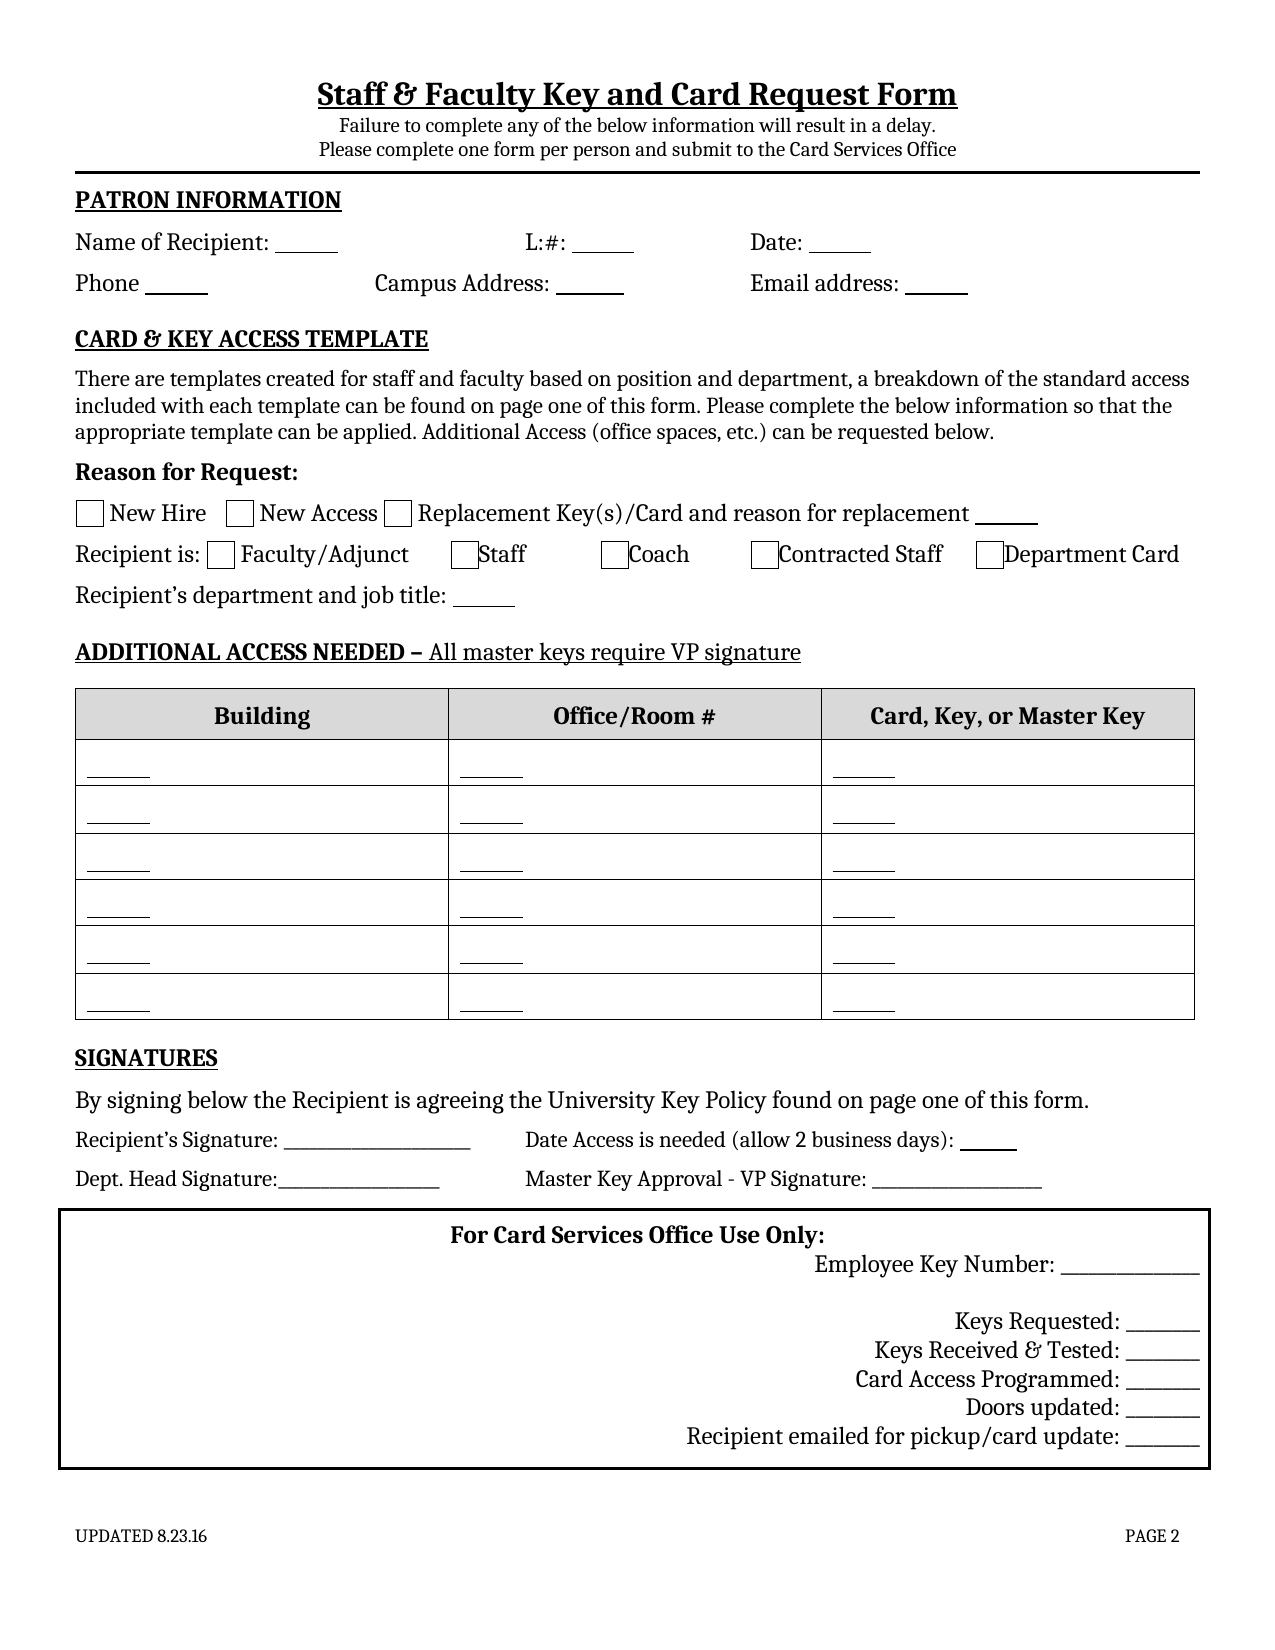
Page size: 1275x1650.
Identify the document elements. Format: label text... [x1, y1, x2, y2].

text Card Access Programmed: ________ [75, 1364, 1200, 1393]
table_cell [76, 786, 448, 833]
text SIGNATURES [75, 1044, 1200, 1073]
text Recipient is: Faculty/Adjunct Staff Coach Contracted Staff Department Card [75, 540, 1200, 569]
text Phone Campus Address: Email address: [75, 269, 1200, 297]
text Keys Requested: ________ [75, 1307, 1200, 1336]
text Keys Received & Tested: ________ [75, 1336, 1200, 1364]
table_cell [822, 926, 1194, 973]
table_cell [76, 740, 448, 785]
text By signing below the Recipient is agreeing the University Key Policy found on page one of this form. [75, 1086, 1200, 1114]
table_header Office/Room # [449, 689, 821, 739]
text Reason for Request: [75, 458, 1200, 486]
text CARD & KEY ACCESS TEMPLATE [75, 325, 1200, 353]
table_cell [449, 926, 821, 973]
table_cell [449, 834, 821, 879]
text ADDITIONAL ACCESS NEEDED – All master keys require VP signature [75, 637, 1200, 666]
table_header Card, Key, or Master Key [822, 689, 1194, 739]
table_cell [449, 786, 821, 833]
text Recipient’s department and job title: [75, 581, 1200, 610]
text Name of Recipient: L:#: Date: [75, 227, 1200, 256]
text Employee Key Number: _______________ [75, 1249, 1200, 1278]
text PATRON INFORMATION [75, 186, 1200, 215]
table_cell [822, 974, 1194, 1019]
table_cell [76, 974, 448, 1019]
text Doors updated: ________ [75, 1393, 1200, 1422]
text For Card Services Office Use Only: [75, 1221, 1200, 1249]
table_cell [822, 786, 1194, 833]
text Dept. Head Signature:___________________ Master Key Approval - VP Signature: ____________________ [75, 1166, 1200, 1192]
table_cell [822, 834, 1194, 879]
text Recipient emailed for pickup/card update: ________ [75, 1422, 1200, 1451]
text New Hire New Access Replacement Key(s)/Card and reason for replacement [75, 499, 1200, 528]
text There are templates created for staff and faculty based on position and department, a breakdown of the standard access included with each template can be found on page one of this form. Please complete the below information so that the appropriate template can be applied. Additional Access (office spaces, etc.) can be requested below. [75, 366, 1200, 445]
table_cell [449, 740, 821, 785]
table_cell [76, 834, 448, 879]
table_cell [822, 740, 1194, 785]
table_cell [76, 926, 448, 973]
table_cell [449, 974, 821, 1019]
table_cell [822, 880, 1194, 925]
table_cell [76, 880, 448, 925]
table_header Building [76, 689, 448, 739]
text Recipient’s Signature: ______________________ Date Access is needed (allow 2 business days): [75, 1127, 1200, 1153]
table_cell [449, 880, 821, 925]
